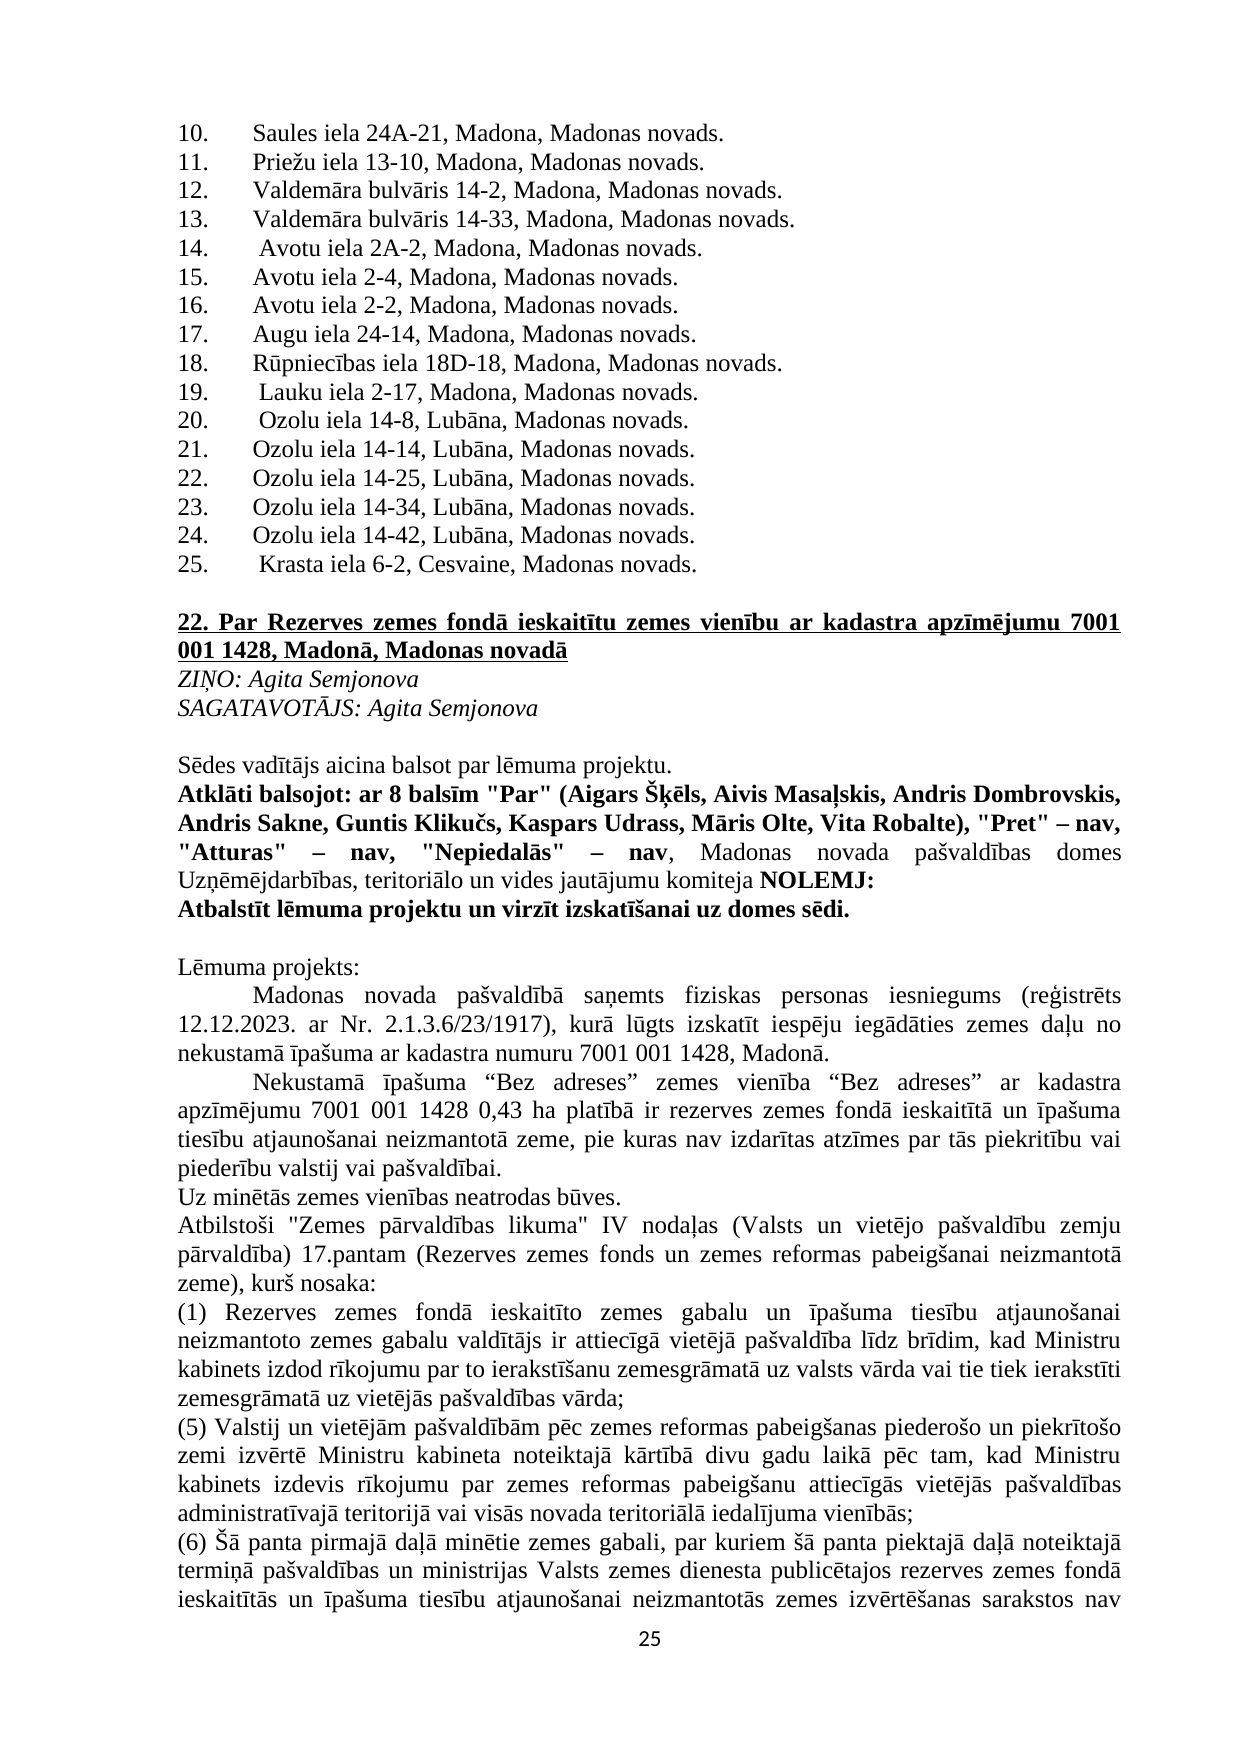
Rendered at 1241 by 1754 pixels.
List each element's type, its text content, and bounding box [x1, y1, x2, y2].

text 22. Ozolu iela 14-25, Lubāna, Madonas novads. [177, 463, 1122, 492]
text 21. Ozolu iela 14-14, Lubāna, Madonas novads. [177, 434, 1122, 463]
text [177, 1527, 1122, 1613]
text Uz minētās zemes vienības neatrodas būves. [177, 1182, 1122, 1211]
text SAGATAVOTĀJS: Agita Semjonova [177, 693, 1122, 722]
text 24. Ozolu iela 14-42, Lubāna, Madonas novads. [177, 521, 1122, 549]
text Atklāti balsojot: ar 8 balsīm "Par" (Aigars Šķēls, Aivis Masaļskis, Andris Dombrovskis, Andris Sakne, Guntis Klikučs, Kaspars Udrass, Māris Olte, Vita Robalte), "Pret" – nav, "Atturas" – nav, "Nepiedalās" – nav, Madonas novada pašvaldības domes Uzņēmējdarbības, teritoriālo un vides jautājumu komiteja NOLEMJ: [177, 779, 1122, 894]
text 10. Saules iela 24A-21, Madona, Madonas novads. [177, 118, 1122, 147]
text 17. Augu iela 24-14, Madona, Madonas novads. [177, 319, 1122, 348]
text 11. Priežu iela 13-10, Madona, Madonas novads. [177, 147, 1122, 176]
text Sēdes vadītājs aicina balsot par lēmuma projektu. [177, 751, 1122, 779]
text (5) Valstij un vietējām pašvaldībām pēc zemes reformas pabeigšanas piederošo un piekrītošo zemi izvērtē Ministru kabineta noteiktajā kārtībā divu gadu laikā pēc tam, kad Ministru kabinets izdevis rīkojumu par zemes reformas pabeigšanu attiecīgās vietējās pašvaldības administratīvajā teritorijā vai visās novada teritoriālā iedalījuma vienībās; [177, 1412, 1122, 1527]
text 16. Avotu iela 2-2, Madona, Madonas novads. [177, 291, 1122, 319]
text 20. Ozolu iela 14-8, Lubāna, Madonas novads. [177, 406, 1122, 434]
text 18. Rūpniecības iela 18D-18, Madona, Madonas novads. [177, 348, 1122, 377]
text 12. Valdemāra bulvāris 14-2, Madona, Madonas novads. [177, 176, 1122, 204]
text Nekustamā īpašuma “Bez adreses” zemes vienība “Bez adreses” ar kadastra apzīmējumu 7001 001 1428 0,43 ha platībā ir rezerves zemes fondā ieskaitītā un īpašuma tiesību atjaunošanai neizmantotā zeme, pie kuras nav izdarītas atzīmes par tās piekritību vai piederību valstij vai pašvaldībai. [177, 1067, 1122, 1182]
text 19. Lauku iela 2-17, Madona, Madonas novads. [177, 377, 1122, 406]
text 14. Avotu iela 2A-2, Madona, Madonas novads. [177, 233, 1122, 262]
text 25. Krasta iela 6-2, Cesvaine, Madonas novads. [177, 549, 1122, 578]
text (1) Rezerves zemes fondā ieskaitīto zemes gabalu un īpašuma tiesību atjaunošanai neizmantoto zemes gabalu valdītājs ir attiecīgā vietējā pašvaldība līdz brīdim, kad Ministru kabinets izdod rīkojumu par to ierakstīšanu zemesgrāmatā uz valsts vārda vai tie tiek ierakstīti zemesgrāmatā uz vietējās pašvaldības vārda; [177, 1297, 1122, 1412]
text 13. Valdemāra bulvāris 14-33, Madona, Madonas novads. [177, 204, 1122, 233]
text Atbilstoši "Zemes pārvaldības likuma" IV nodaļas (Valsts un vietējo pašvaldību zemju pārvaldība) 17.pantam (Rezerves zemes fonds un zemes reformas pabeigšanai neizmantotā zeme), kurš nosaka: [177, 1211, 1122, 1297]
text 22. Par Rezerves zemes fondā ieskaitītu zemes vienību ar kadastra apzīmējumu 7001 001 1428, Madonā, Madonas novadā [177, 607, 1122, 664]
text ZIŅO: Agita Semjonova [177, 664, 1122, 693]
text 23. Ozolu iela 14-34, Lubāna, Madonas novads. [177, 492, 1122, 521]
text Atbalstīt lēmuma projektu un virzīt izskatīšanai uz domes sēdi. [177, 894, 1122, 923]
text 15. Avotu iela 2-4, Madona, Madonas novads. [177, 262, 1122, 291]
text Lēmuma projekts: [177, 952, 1122, 981]
text Madonas novada pašvaldībā saņemts fiziskas personas iesniegums (reģistrēts 12.12.2023. ar Nr. 2.1.3.6/23/1917), kurā lūgts izskatīt iespēju iegādāties zemes daļu no nekustamā īpašuma ar kadastra numuru 7001 001 1428, Madonā. [177, 981, 1122, 1067]
